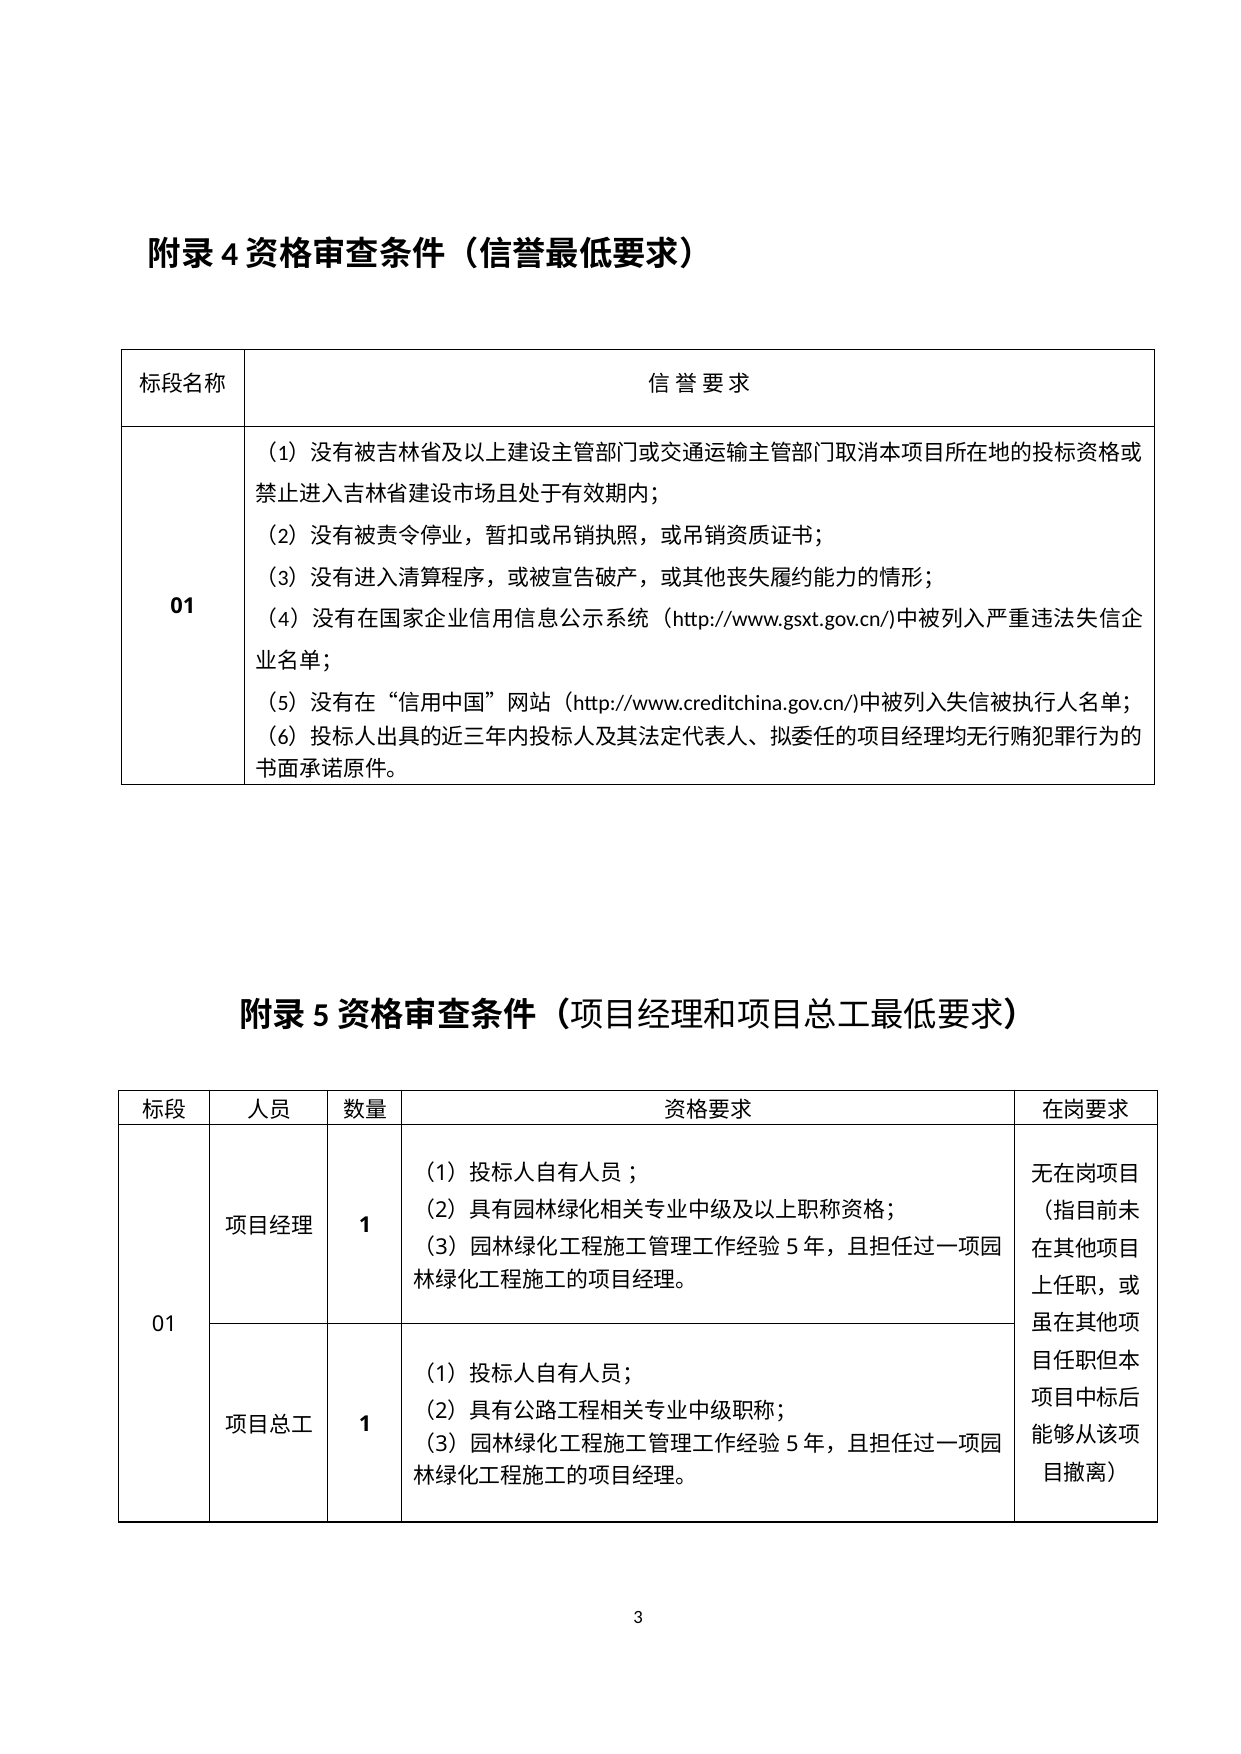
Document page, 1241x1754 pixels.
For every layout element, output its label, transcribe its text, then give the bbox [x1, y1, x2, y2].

table_header 标段名称 [122, 350, 244, 426]
table_cell 01 [122, 427, 244, 783]
table_cell 1 [328, 1125, 401, 1323]
table_cell （1）投标人自有人员； （2）具有公路工程相关专业中级职称； （3）园林绿化工程施工管理工作经验5年，且担任过一项园林绿化工程施工的项目经理。 [402, 1324, 1014, 1521]
table_cell 项目经理 [210, 1125, 327, 1323]
subtitle 附录5 资格审查条件（项目经理和项目总工最低要求） [148, 979, 1128, 1044]
table_header 标段 [119, 1091, 209, 1124]
table_cell 无在岗项目（指目前未在其他项目上任职，或虽在其他项目任职但本项目中标后能够从该项目撤离） [1015, 1125, 1157, 1521]
table_header 数量 [328, 1091, 401, 1124]
table_header 资格要求 [402, 1091, 1014, 1124]
table_cell 01 [119, 1125, 209, 1521]
table_header 在岗要求 [1015, 1091, 1157, 1124]
table_header 人员 [210, 1091, 327, 1124]
table_cell 1 [328, 1324, 401, 1521]
table_cell （1）没有被吉林省及以上建设主管部门或交通运输主管部门取消本项目所在地的投标资格或禁止进入吉林省建设市场且处于有效期内； （2）没有被责令停业，暂扣或吊销执照，或吊销资质证书； （3）没有进入清算程序，或被宣告破产，或其他丧失履约能力的情形； （4）没有在国家企业信用信息公示系统（http://www.gsxt.gov.cn/)中被列入严重违法失信企业名单； （5）没有在“信用中国”网站（http://www.creditchina.gov.cn/)中被列入失信被执行人名单； （6）投标人出具的近三年内投标人及其法定代表人、拟委任的项目经理均无行贿犯罪行为的书面承诺原件。 [245, 427, 1154, 783]
text 附录4 资格审查条件（信誉最低要求） [148, 219, 1128, 284]
table_header 信 誉 要 求 [245, 350, 1154, 426]
table_cell 项目总工 [210, 1324, 327, 1521]
table_cell （1）投标人自有人员 ； （2）具有园林绿化相关专业中级及以上职称资格； （3）园林绿化工程施工管理工作经验5年，且担任过一项园林绿化工程施工的项目经理。 [402, 1125, 1014, 1323]
